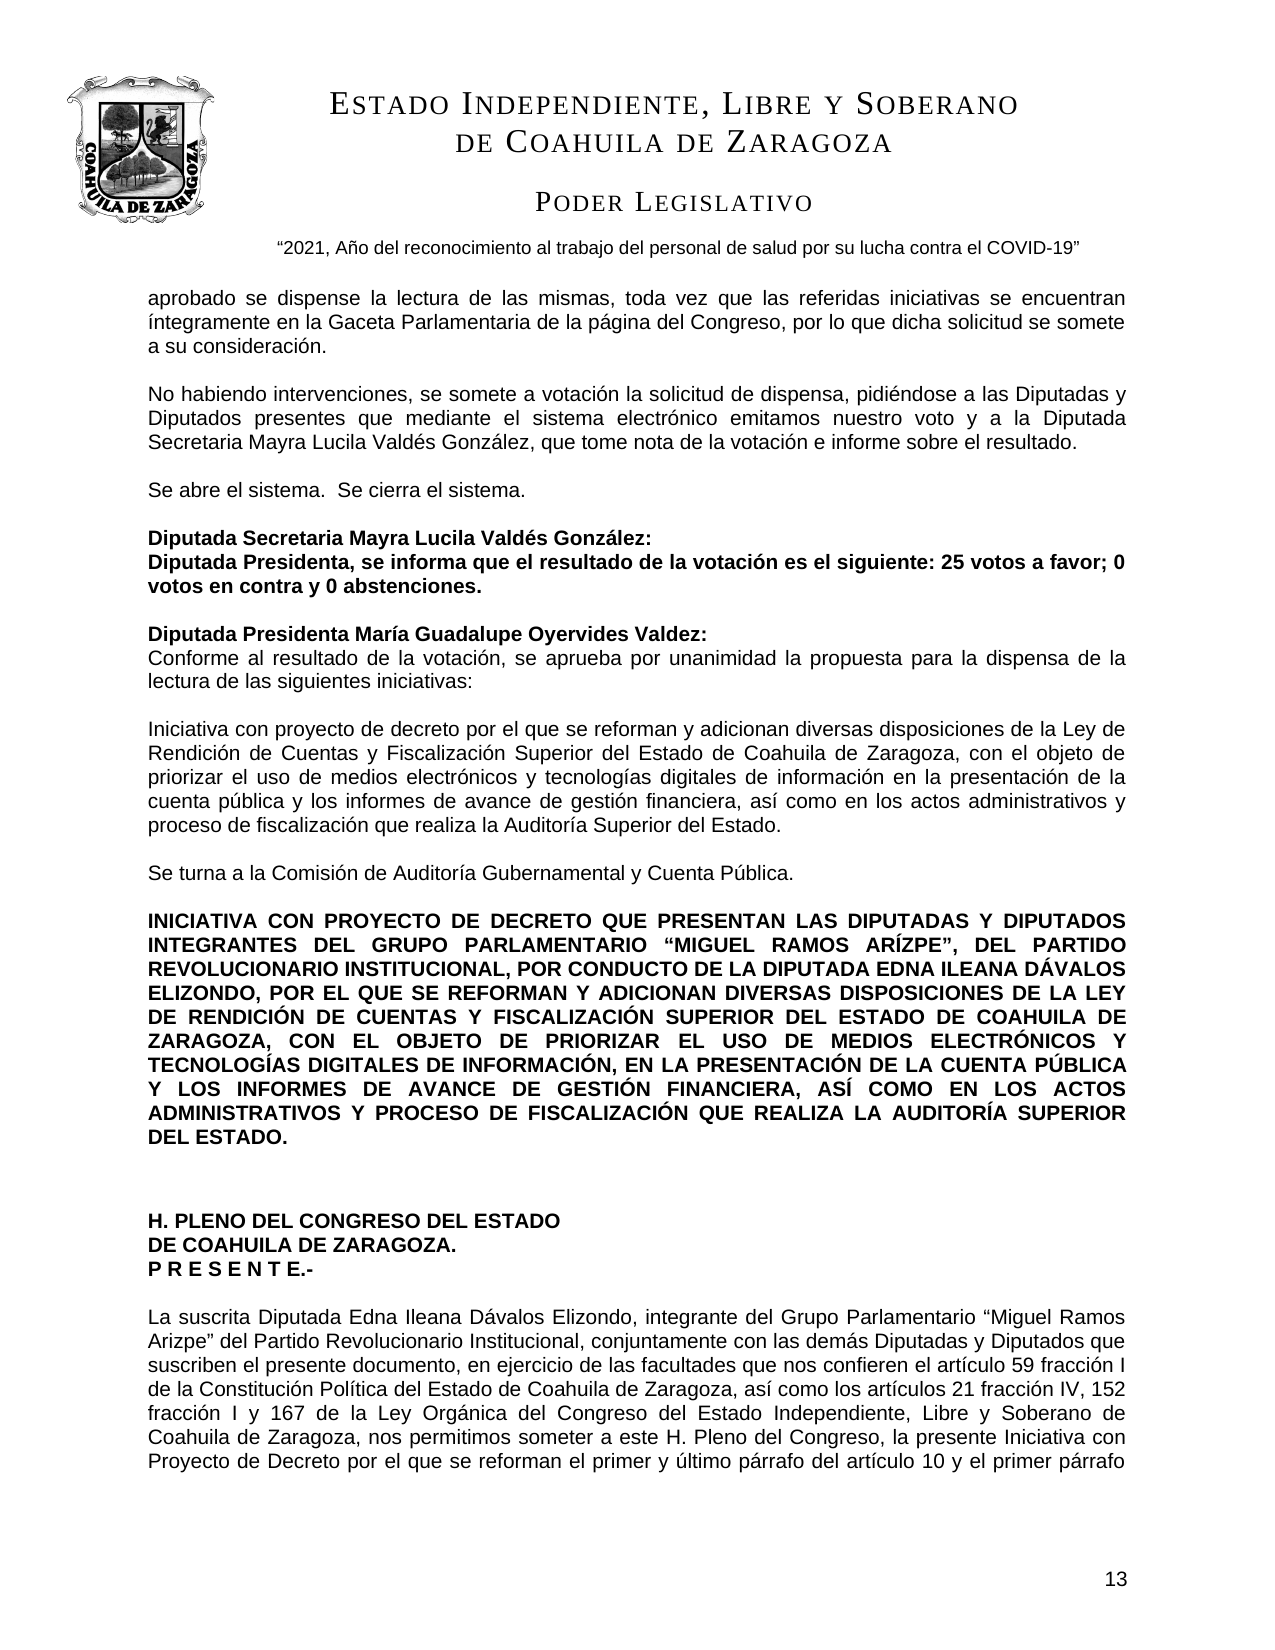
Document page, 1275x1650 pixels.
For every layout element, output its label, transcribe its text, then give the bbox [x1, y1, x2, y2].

text H. PLENO DEL CONGRESO DEL ESTADO [148, 1209, 1127, 1233]
text Conforme al resultado de la votación, se aprueba por unanimidad la propuesta para la dispensa de la lectura de las siguientes iniciativas: [148, 645, 1127, 693]
text INICIATIVA CON PROYECTO DE DECRETO QUE PRESENTAN LAS DIPUTADAS Y DIPUTADOS INTEGRANTES DEL GRUPO PARLAMENTARIO “MIGUEL RAMOS ARÍZPE”, DEL PARTIDO REVOLUCIONARIO INSTITUCIONAL, POR CONDUCTO DE LA DIPUTADA EDNA ILEANA DÁVALOS ELIZONDO, POR EL QUE SE REFORMAN Y ADICIONAN DIVERSAS DISPOSICIONES DE LA LEY DE RENDICIÓN DE CUENTAS Y FISCALIZACIÓN SUPERIOR DEL ESTADO DE COAHUILA DE ZARAGOZA, CON EL OBJETO DE PRIORIZAR EL USO DE MEDIOS ELECTRÓNICOS Y TECNOLOGÍAS DIGITALES DE INFORMACIÓN, EN LA PRESENTACIÓN DE LA CUENTA PÚBLICA Y LOS INFORMES DE AVANCE DE GESTIÓN FINANCIERA, ASÍ COMO EN LOS ACTOS ADMINISTRATIVOS Y PROCESO DE FISCALIZACIÓN QUE REALIZA LA AUDITORÍA SUPERIOR DEL ESTADO. [148, 909, 1127, 1148]
text P R E S E N T E.- [148, 1257, 1127, 1281]
text Diputada Secretaria Mayra Lucila Valdés González: [148, 526, 1127, 549]
text DE COAHUILA DE ZARAGOZA. [148, 1233, 1127, 1257]
text Se turna a la Comisión de Auditoría Gubernamental y Cuenta Pública. [148, 861, 1127, 885]
text Se abre el sistema. Se cierra el sistema. [148, 478, 1127, 502]
picture [66, 76, 215, 223]
text Diputada Presidenta María Guadalupe Oyervides Valdez: [148, 621, 1127, 645]
text Iniciativa con proyecto de decreto por el que se reforman y adicionan diversas disposiciones de la Ley de Rendición de Cuentas y Fiscalización Superior del Estado de Coahuila de Zaragoza, con el objeto de priorizar el uso de medios electrónicos y tecnologías digitales de información en la presentación de la cuenta pública y los informes de avance de gestión financiera, así como en los actos administrativos y proceso de fiscalización que realiza la Auditoría Superior del Estado. [148, 717, 1127, 837]
text No habiendo intervenciones, se somete a votación la solicitud de dispensa, pidiéndose a las Diputadas y Diputados presentes que mediante el sistema electrónico emitamos nuestro voto y a la Diputada Secretaria Mayra Lucila Valdés González, que tome nota de la votación e informe sobre el resultado. [148, 382, 1127, 454]
text Diputada Presidenta, se informa que el resultado de la votación es el siguiente: 25 votos a favor; 0 votos en contra y 0 abstenciones. [148, 549, 1127, 597]
